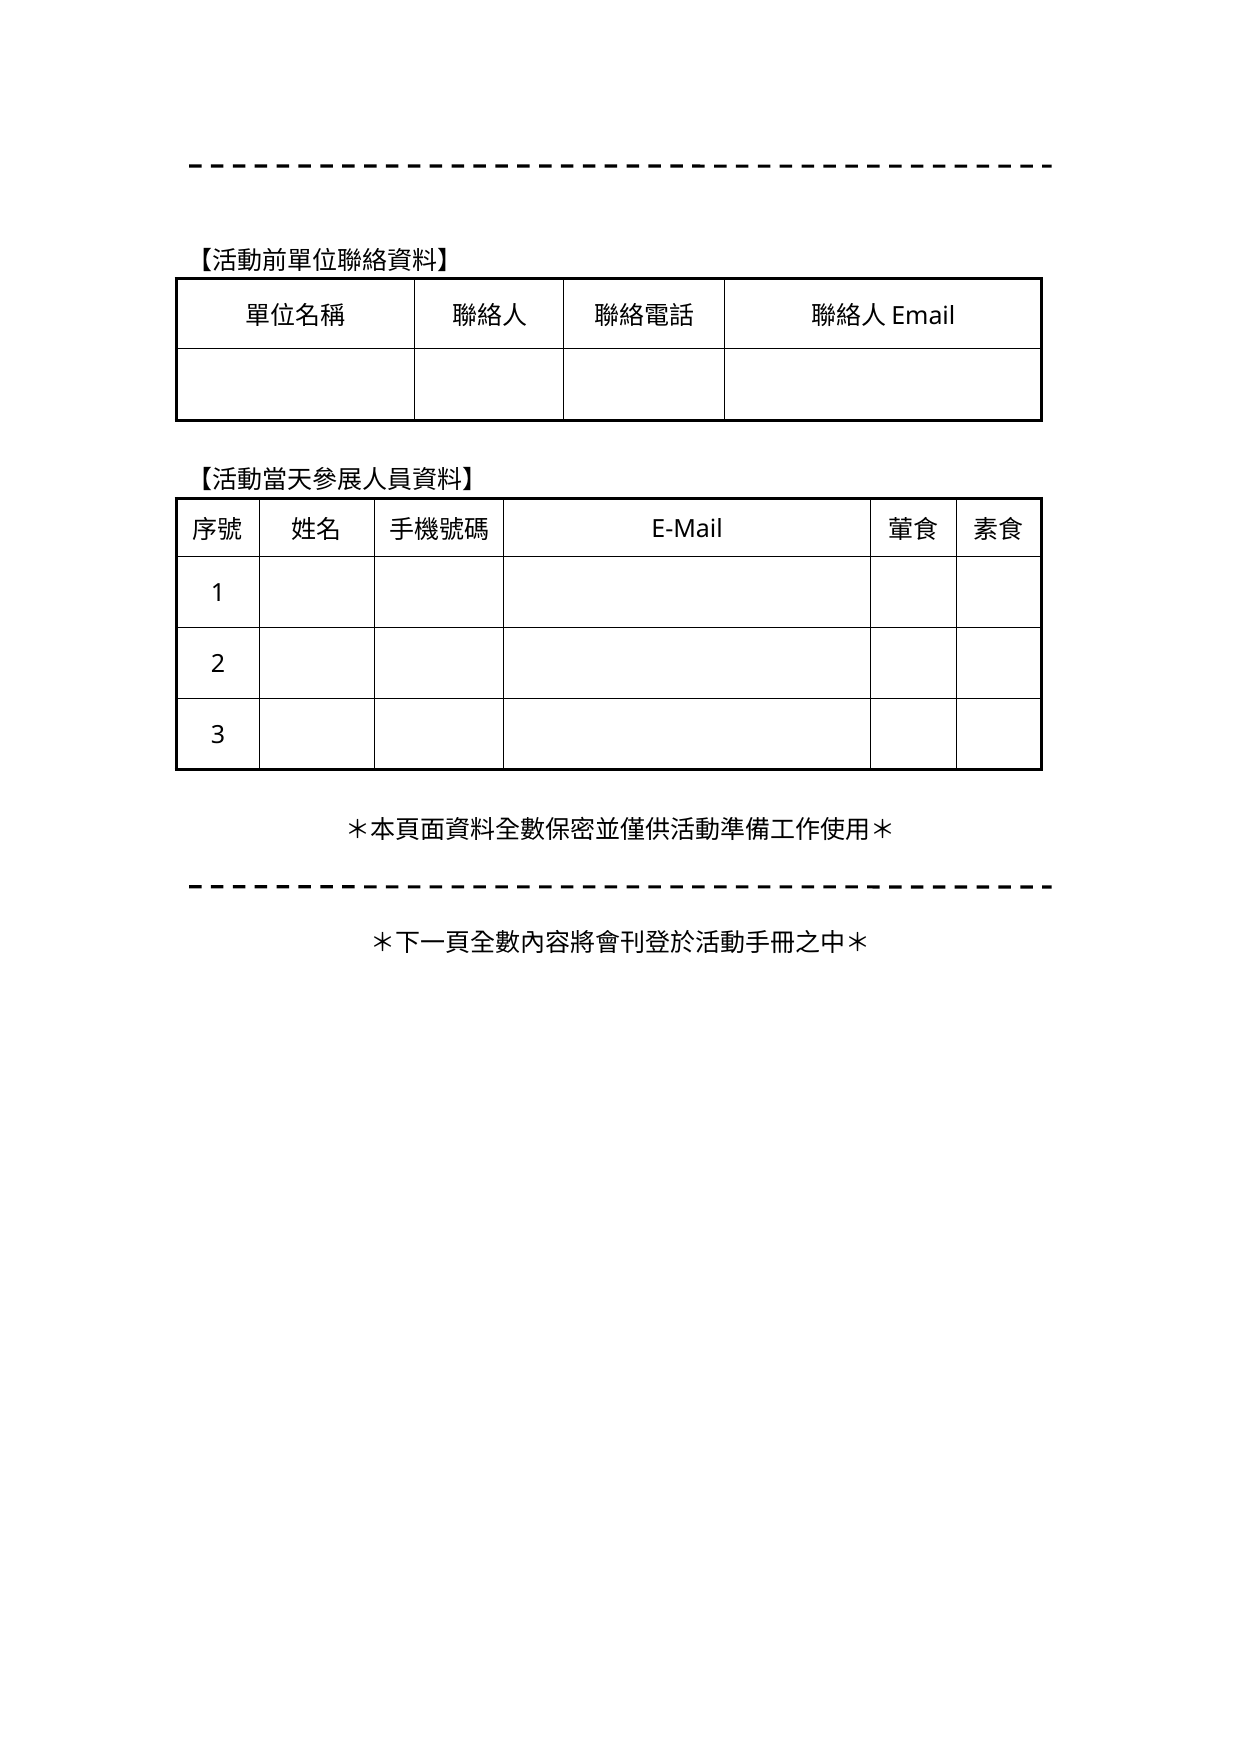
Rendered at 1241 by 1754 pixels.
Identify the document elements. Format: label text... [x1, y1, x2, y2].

table_cell [957, 557, 1040, 627]
table_cell [375, 628, 503, 697]
table_cell [871, 699, 956, 768]
table_cell [178, 349, 414, 419]
table_header 聯絡人 [415, 280, 563, 348]
table_header 聯絡人Email [725, 280, 1040, 348]
table_cell [564, 349, 724, 419]
table_cell [871, 628, 956, 697]
table_cell [260, 557, 374, 627]
table_header 姓名 [260, 500, 374, 556]
table_cell [957, 699, 1040, 768]
table_header 單位名稱 [178, 280, 414, 348]
table_cell [871, 557, 956, 627]
table_header 葷食 [871, 500, 956, 556]
table_cell [260, 699, 374, 768]
table_cell [260, 628, 374, 697]
table_header 素食 [957, 500, 1040, 556]
table_cell [415, 349, 563, 419]
table_cell [957, 628, 1040, 697]
table_cell 2 [178, 628, 259, 697]
table_cell [504, 628, 870, 697]
table_cell 1 [178, 557, 259, 627]
text 【活動當天參展人員資料】 [187, 459, 1053, 497]
table_header 序號 [178, 500, 259, 556]
table_cell 3 [178, 699, 259, 768]
table_cell [504, 699, 870, 768]
table_header E-Mail [504, 500, 870, 556]
table_cell [725, 349, 1040, 419]
table_cell [375, 557, 503, 627]
table_cell [504, 557, 870, 627]
text ＊下一頁全數內容將會刊登於活動手冊之中＊ [187, 921, 1053, 959]
text ＊本頁面資料全數保密並僅供活動準備工作使用＊ [187, 809, 1053, 846]
text 【活動前單位聯絡資料】 [187, 239, 1053, 277]
table_cell [375, 699, 503, 768]
table_header 聯絡電話 [564, 280, 724, 348]
table_header 手機號碼 [375, 500, 503, 556]
